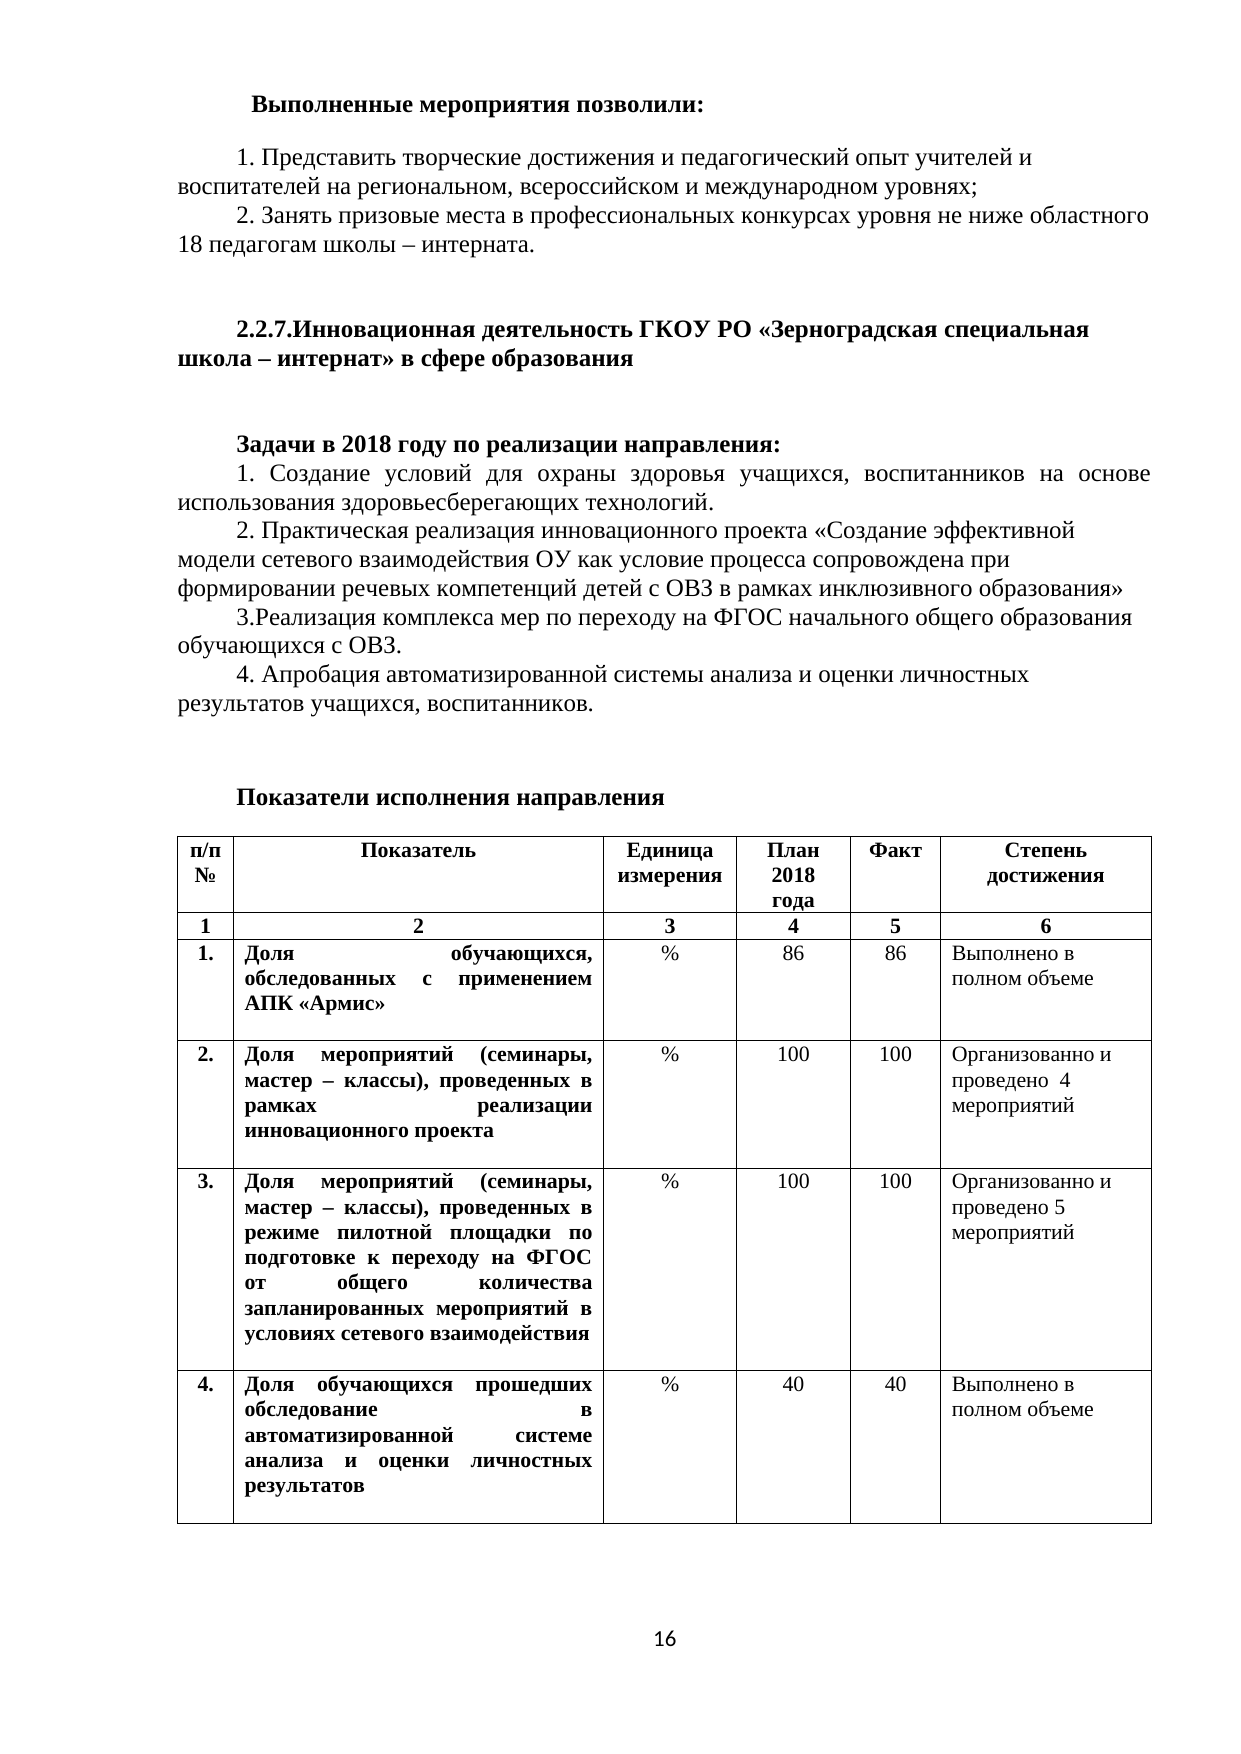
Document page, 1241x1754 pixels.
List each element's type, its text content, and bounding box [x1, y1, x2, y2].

list Задачи в 2018 году по реализации направления: [5, 429, 1152, 458]
text Показатели исполнения направления [177, 782, 1152, 810]
table_cell 100 [851, 1041, 940, 1167]
table_cell 2 [234, 913, 603, 938]
table_header Показатель [234, 837, 603, 912]
table_cell 100 [737, 1041, 850, 1167]
table_cell 2. [178, 1041, 233, 1167]
table_cell 100 [851, 1169, 940, 1370]
text 1. Представить творческие достижения и педагогический опыт учителей и воспитателей на региональном, всероссийском и международном уровнях; [177, 142, 1152, 200]
text 2. Занять призовые места в профессиональных конкурсах уровня не ниже областного 18 педагогам школы – интерната. [177, 200, 1152, 257]
table_cell Организованно и проведено 5 мероприятий [941, 1169, 1151, 1370]
table_cell Выполнено в полном объеме [941, 1371, 1151, 1522]
table_cell % [604, 1169, 736, 1370]
table_header Единица измерения [604, 837, 736, 912]
table_cell 3. [178, 1169, 233, 1370]
table_cell 4 [737, 913, 850, 938]
table_cell % [604, 1041, 736, 1167]
table_cell % [604, 1371, 736, 1522]
table_cell Доля мероприятий (семинары, мастер – классы), проведенных в рамках реализации инновационного проекта [234, 1041, 603, 1167]
table_cell 40 [851, 1371, 940, 1522]
table_cell 86 [851, 940, 940, 1040]
text 4. Апробация автоматизированной системы анализа и оценки личностных результатов учащихся, воспитанников. [177, 659, 1152, 717]
table_cell Доля мероприятий (семинары, мастер – классы), проведенных в режиме пилотной площадки по подготовке к переходу на ФГОС от общего количества запланированных мероприятий в условиях сетевого взаимодействия [234, 1169, 603, 1370]
table_cell 6 [941, 913, 1151, 938]
table_cell Доля обучающихся прошедших обследование в автоматизированной системе анализа и оценки личностных результатов [234, 1371, 603, 1522]
table_cell Организованно и проведено 4 мероприятий [941, 1041, 1151, 1167]
table_cell 1. [178, 940, 233, 1040]
table_cell 1 [178, 913, 233, 938]
table_cell % [604, 940, 736, 1040]
table_cell 4. [178, 1371, 233, 1522]
table_cell Доля обучающихся, обследованных с применением АПК «Армис» [234, 940, 603, 1040]
table_cell 3 [604, 913, 736, 938]
table_cell Выполнено в полном объеме [941, 940, 1151, 1040]
table_header п/п № [178, 837, 233, 912]
text 2. Практическая реализация инновационного проекта «Создание эффективной модели сетевого взаимодействия ОУ как условие процесса сопровождена при формировании речевых компетенций детей с ОВЗ в рамках инклюзивного образования» [177, 516, 1152, 602]
table_cell 5 [851, 913, 940, 938]
table_cell 86 [737, 940, 850, 1040]
text Выполненные мероприятия позволили: [177, 89, 1152, 117]
table_cell 100 [737, 1169, 850, 1370]
table_header Факт [851, 837, 940, 912]
table_header План 2018 года [737, 837, 850, 912]
table_header Степень достижения [941, 837, 1151, 912]
table_cell 40 [737, 1371, 850, 1522]
text 1. Создание условий для охраны здоровья учащихся, воспитанников на основе использования здоровьесберегающих технологий. [177, 458, 1152, 516]
text 3.Реализация комплекса мер по переходу на ФГОС начального общего образования обучающихся с ОВЗ. [177, 602, 1152, 659]
text 2.2.7.Инновационная деятельность ГКОУ РО «Зерноградская специальная школа – интернат» в сфере образования [177, 314, 1152, 372]
